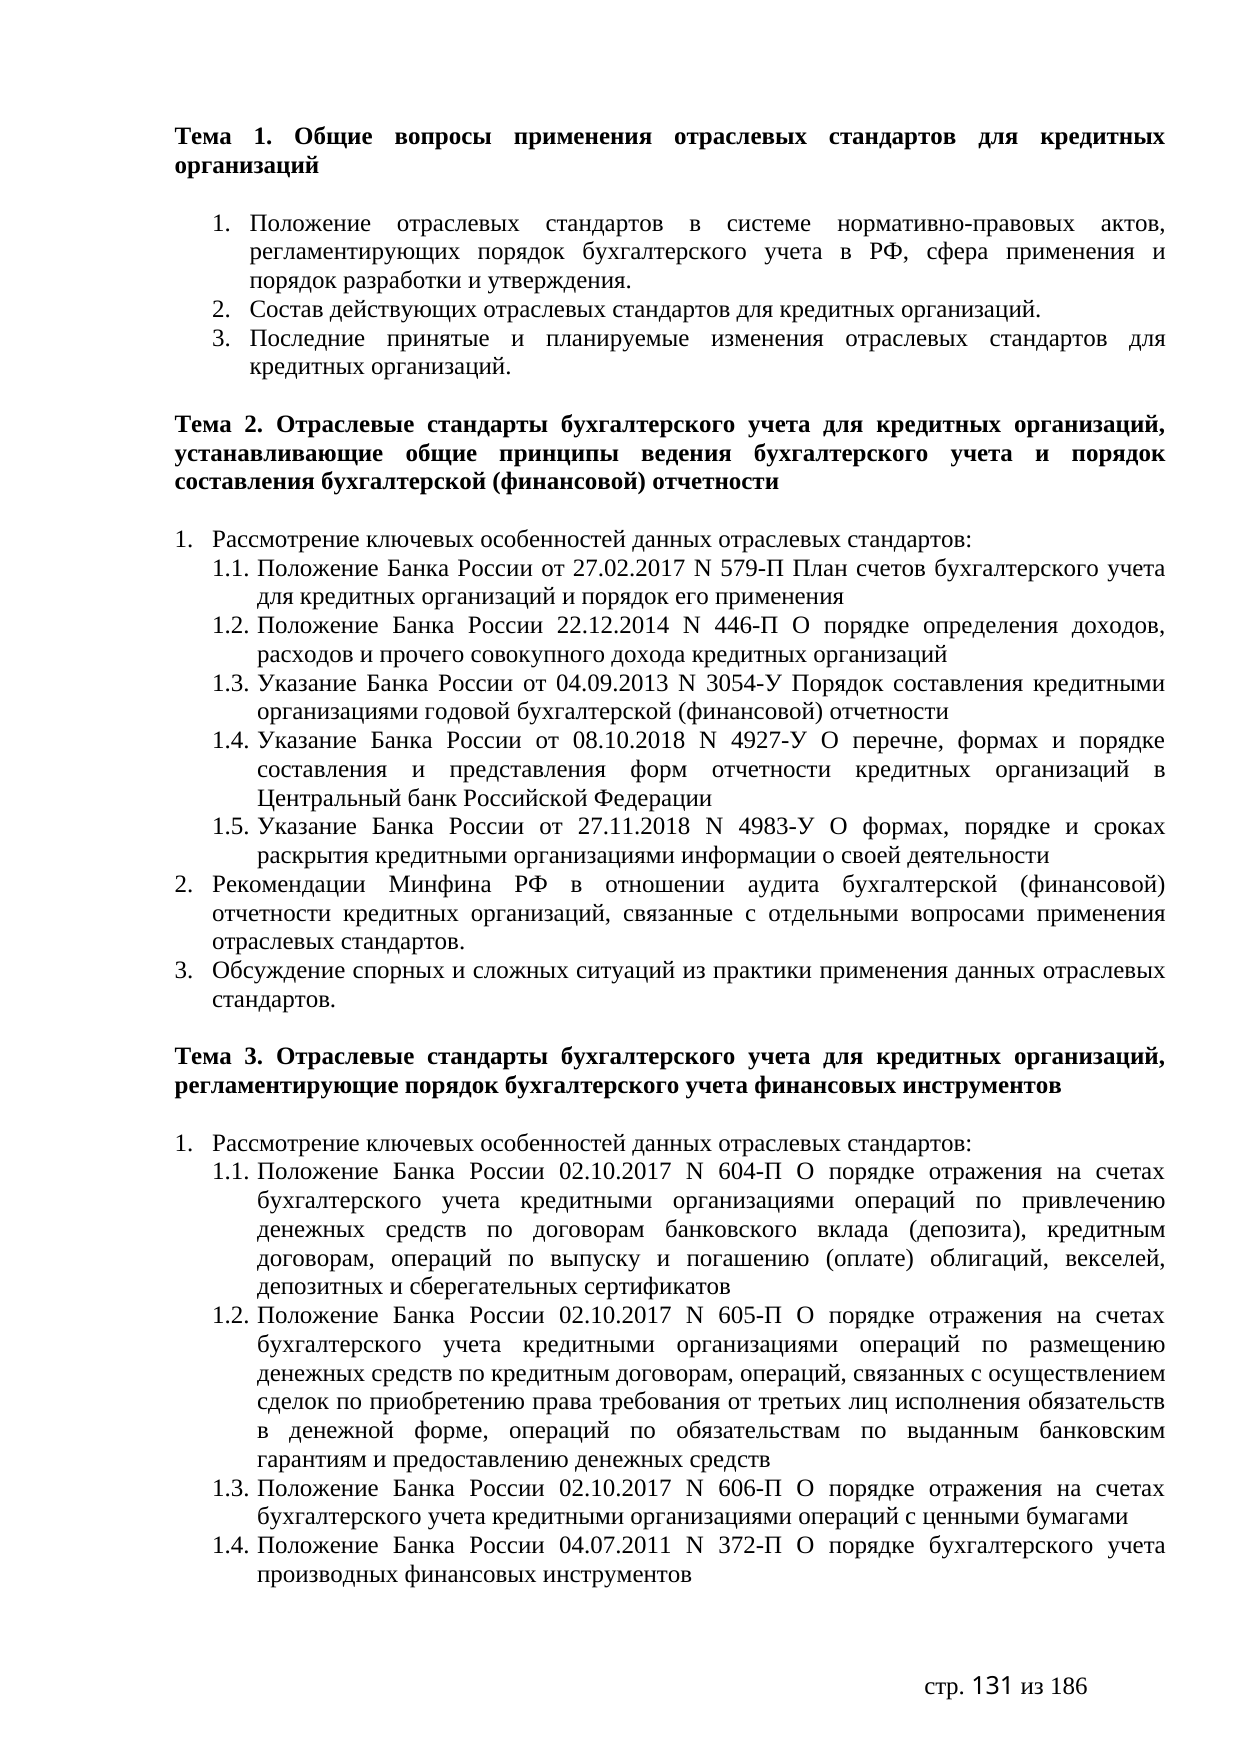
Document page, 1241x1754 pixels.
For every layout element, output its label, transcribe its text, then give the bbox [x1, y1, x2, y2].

list Рассмотрение ключевых особенностей данных отраслевых стандартов: [174, 524, 1166, 553]
list Положение отраслевых стандартов в системе нормативно-правовых актов, регламентирующих порядок бухгалтерского учета в РФ, сфера применения и порядок разработки и утверждения. [212, 208, 1166, 294]
text Тема 3. Отраслевые стандарты бухгалтерского учета для кредитных организаций, регламентирующие порядок бухгалтерского учета финансовых инструментов [174, 1041, 1166, 1099]
list Состав действующих отраслевых стандартов для кредитных организаций. [212, 294, 1166, 323]
list Положение Банка России 04.07.2011 N 372-П О порядке бухгалтерского учета производных финансовых инструментов [212, 1530, 1166, 1588]
list Положение Банка России 02.10.2017 N 605-П О порядке отражения на счетах бухгалтерского учета кредитными организациями операций по размещению денежных средств по кредитным договорам, операций, связанных с осуществлением сделок по приобретению права требования от третьих лиц исполнения обязательств в денежной форме, операций по обязательствам по выданным банковским гарантиям и предоставлению денежных средств [212, 1300, 1166, 1473]
list Положение Банка России 22.12.2014 N 446-П О порядке определения доходов, расходов и прочего совокупного дохода кредитных организаций [212, 610, 1166, 668]
text Тема 2. Отраслевые стандарты бухгалтерского учета для кредитных организаций, устанавливающие общие принципы ведения бухгалтерского учета и порядок составления бухгалтерской (финансовой) отчетности [174, 409, 1166, 495]
list Указание Банка России от 08.10.2018 N 4927-У О перечне, формах и порядке составления и представления форм отчетности кредитных организаций в Центральный банк Российской Федерации [212, 725, 1166, 811]
list Указание Банка России от 04.09.2013 N 3054-У Порядок составления кредитными организациями годовой бухгалтерской (финансовой) отчетности [212, 668, 1166, 725]
list Положение Банка России 02.10.2017 N 606-П О порядке отражения на счетах бухгалтерского учета кредитными организациями операций с ценными бумагами [212, 1473, 1166, 1530]
list Рекомендации Минфина РФ в отношении аудита бухгалтерской (финансовой) отчетности кредитных организаций, связанные с отдельными вопросами применения отраслевых стандартов. [174, 869, 1166, 955]
list Последние принятые и планируемые изменения отраслевых стандартов для кредитных организаций. [212, 323, 1166, 380]
list Обсуждение спорных и сложных ситуаций из практики применения данных отраслевых стандартов. [174, 955, 1166, 1013]
text Тема 1. Общие вопросы применения отраслевых стандартов для кредитных организаций [174, 121, 1166, 179]
list Положение Банка России от 27.02.2017 N 579-П План счетов бухгалтерского учета для кредитных организаций и порядок его применения [212, 553, 1166, 610]
list Положение Банка России 02.10.2017 N 604-П О порядке отражения на счетах бухгалтерского учета кредитными организациями операций по привлечению денежных средств по договорам банковского вклада (депозита), кредитным договорам, операций по выпуску и погашению (оплате) облигаций, векселей, депозитных и сберегательных сертификатов [212, 1156, 1166, 1300]
list Рассмотрение ключевых особенностей данных отраслевых стандартов: [174, 1128, 1166, 1156]
list Указание Банка России от 27.11.2018 N 4983-У О формах, порядке и сроках раскрытия кредитными организациями информации о своей деятельности [212, 811, 1166, 869]
